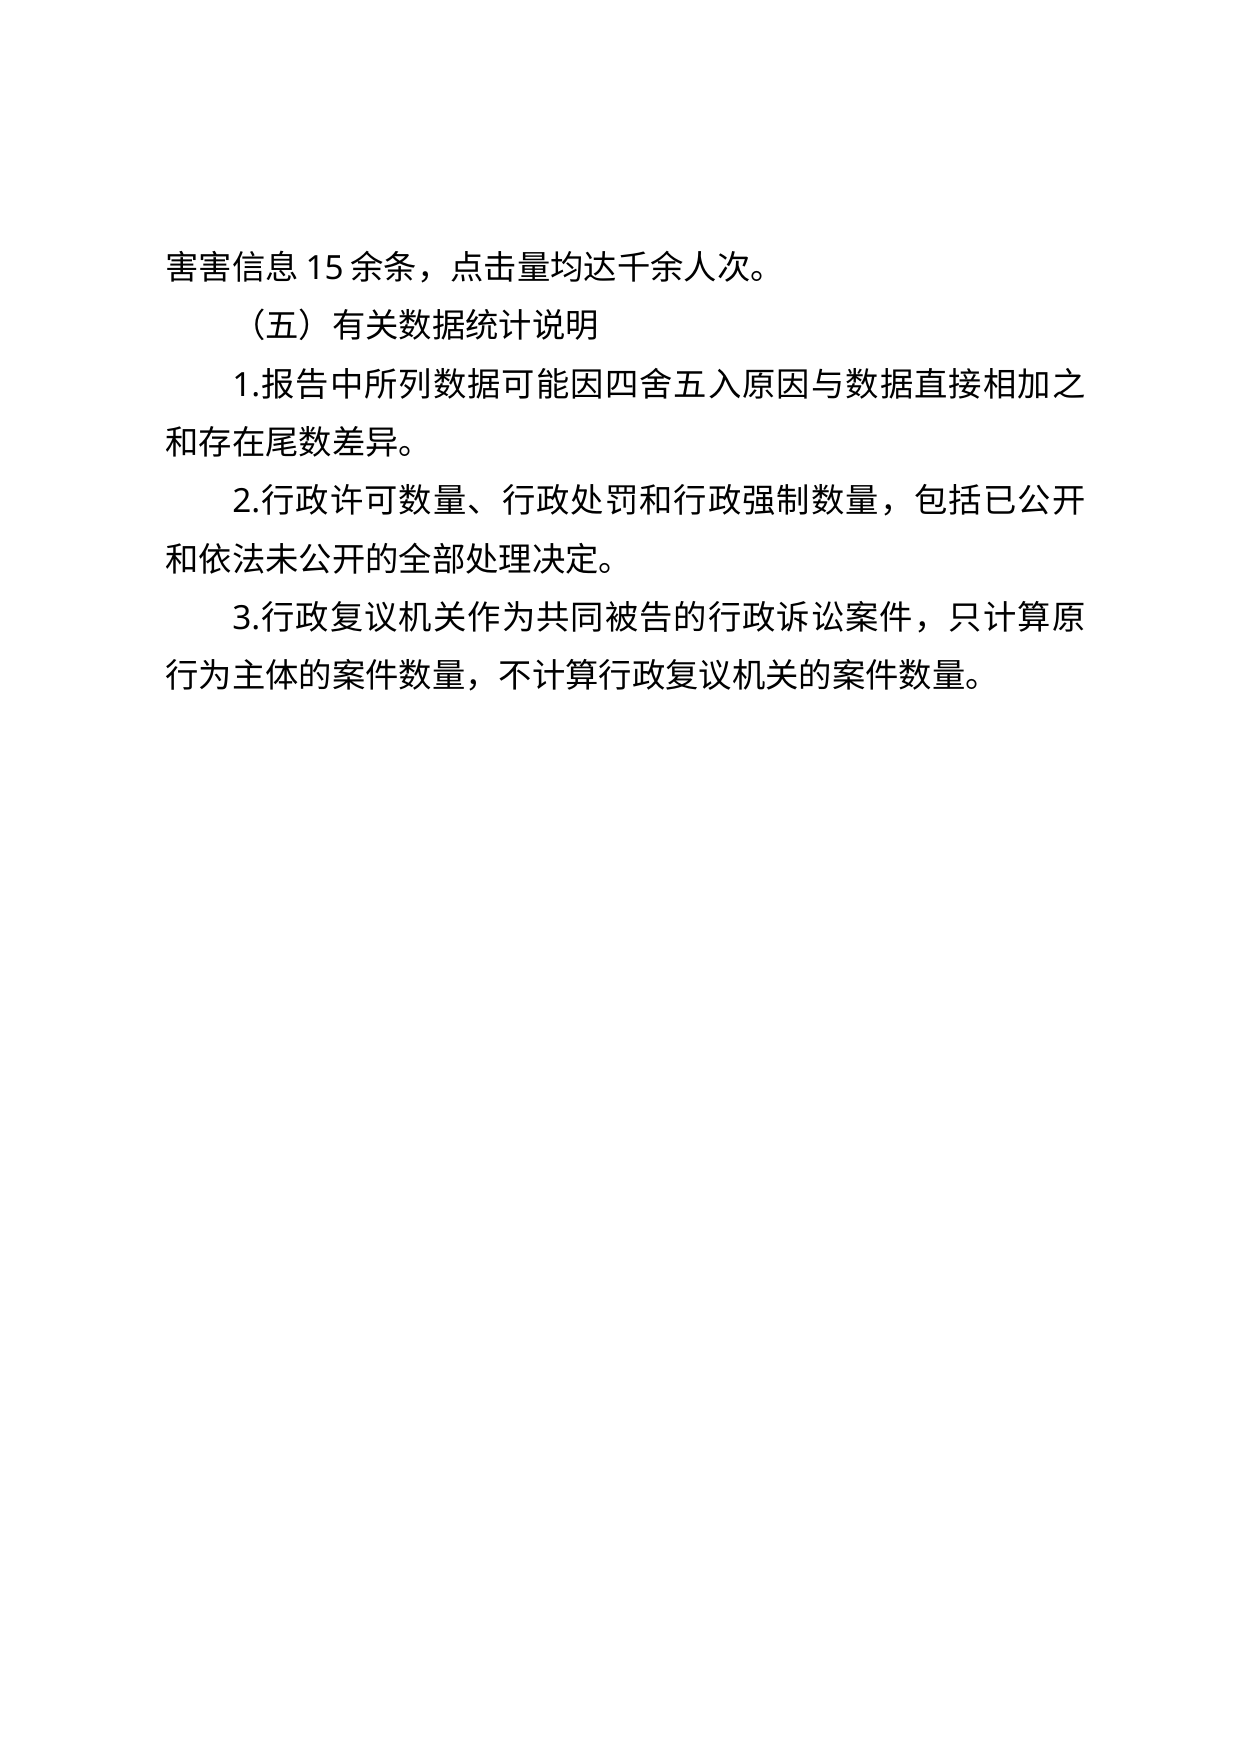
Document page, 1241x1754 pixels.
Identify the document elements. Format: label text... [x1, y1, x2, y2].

text 3.行政复议机关作为共同被告的行政诉讼案件，只计算原行为主体的案件数量，不计算行政复议机关的案件数量。 [165, 583, 1087, 699]
text 1.报告中所列数据可能因四舍五入原因与数据直接相加之和存在尾数差异。 [165, 349, 1087, 466]
text （五）有关数据统计说明 [165, 291, 1087, 349]
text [165, 233, 1087, 291]
text 2.行政许可数量、行政处罚和行政强制数量，包括已公开和依法未公开的全部处理决定。 [165, 466, 1087, 583]
